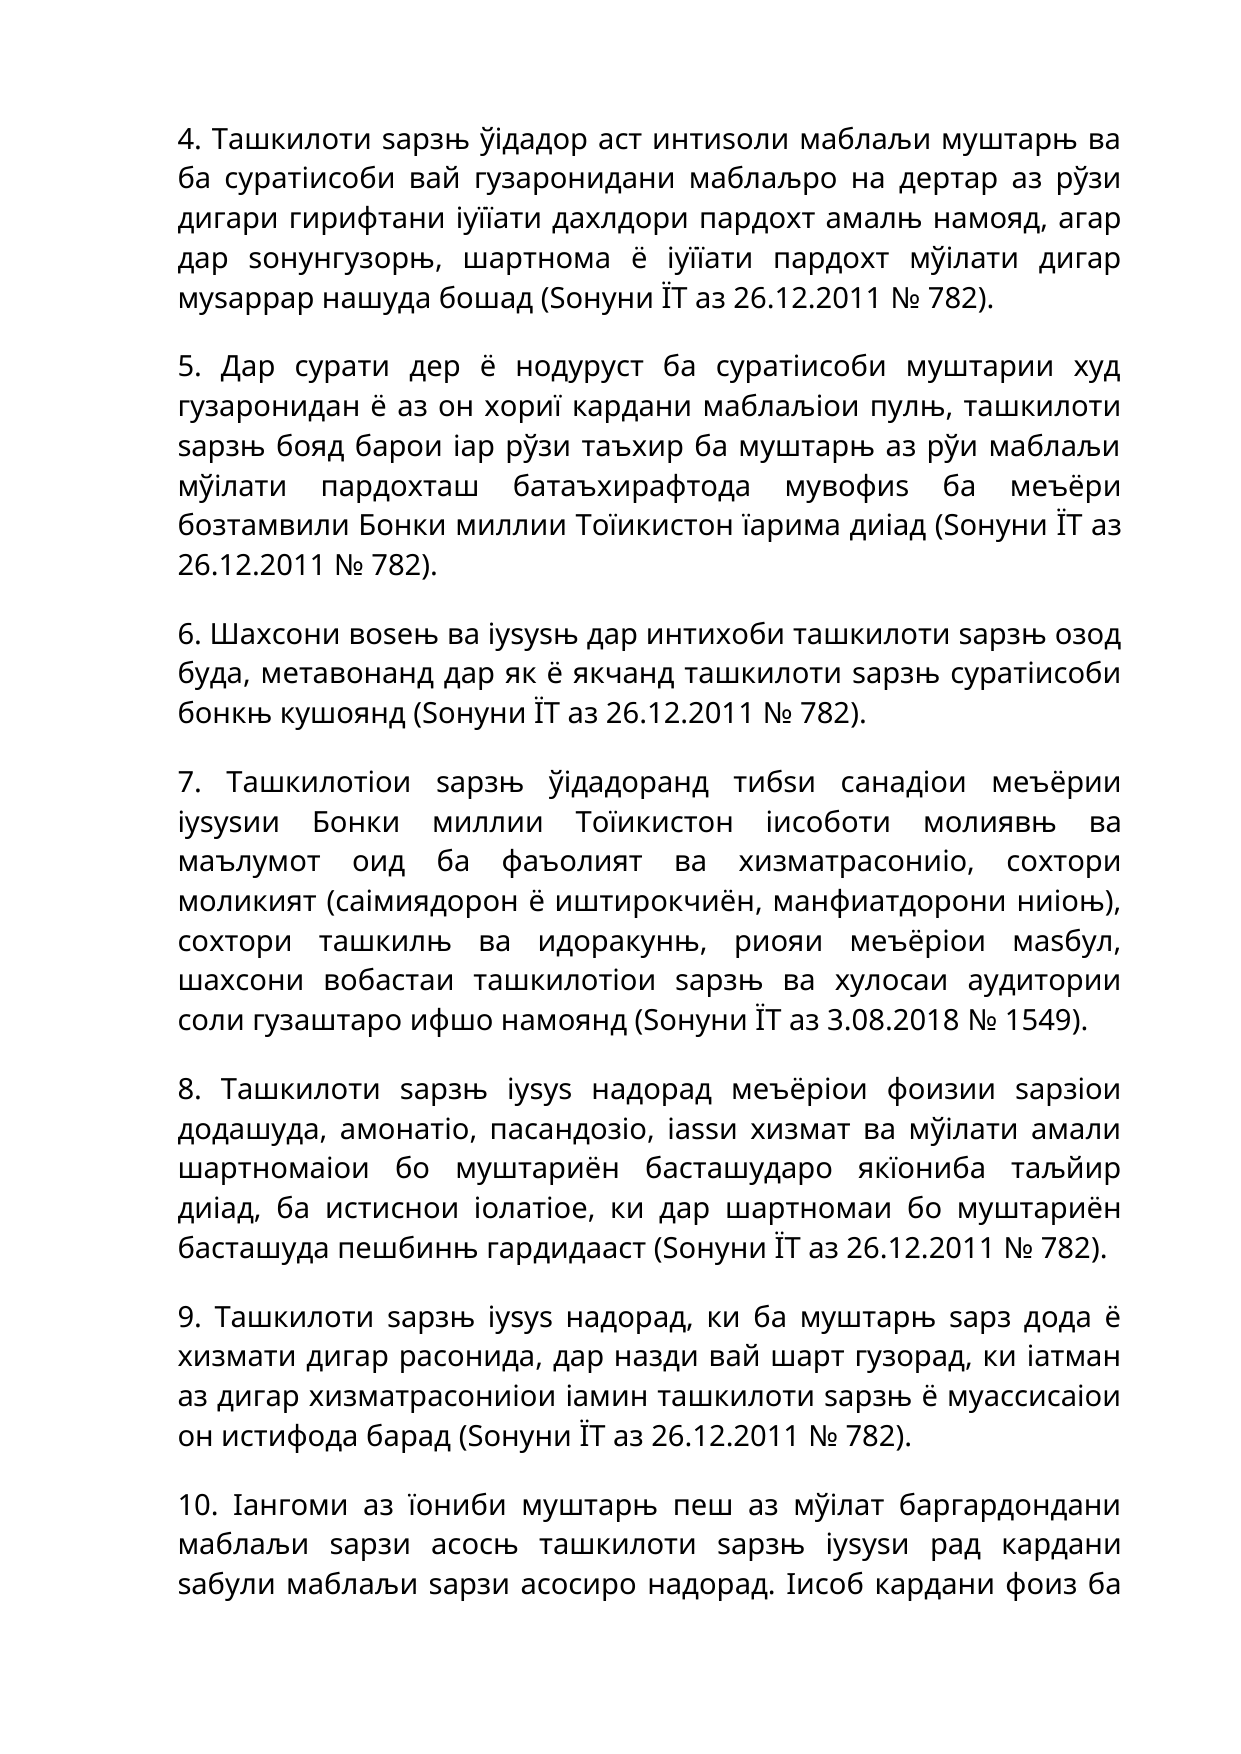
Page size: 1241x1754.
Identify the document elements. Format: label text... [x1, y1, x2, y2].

text 8. Ташкилоти ѕарзњ іуѕуѕ надорад меъёріои фоизии ѕарзіои додашуда, амонатіо, пасандозіо, іаѕѕи хизмат ва мўілати амали шартномаіои бо муштариён басташударо якїониба таљйир диіад, ба истиснои іолатіое, ки дар шартномаи бо муштариён басташуда пешбинњ гардидааст (Ѕонуни ЇТ аз 26.12.2011 № 782). [177, 1068, 1122, 1267]
text 4. Ташкилоти ѕарзњ ўідадор аст интиѕоли маблаљи муштарњ ва ба суратіисоби вай гузаронидани маблаљро на дертар аз рўзи дигари гирифтани іуїїати дахлдори пардохт амалњ намояд, агар дар ѕонунгузорњ, шартнома ё іуїїати пардохт мўілати дигар муѕаррар нашуда бошад (Ѕонуни ЇТ аз 26.12.2011 № 782). [177, 118, 1122, 317]
text 5. Дар сурати дер ё нодуруст ба суратіисоби муштарии худ гузаронидан ё аз он хориї кардани маблаљіои пулњ, ташкилоти ѕарзњ бояд барои іар рўзи таъхир ба муштарњ аз рўи маблаљи мўілати пардохташ батаъхирафтода мувофиѕ ба меъёри бозтамвили Бонки миллии Тоїикистон їарима диіад (Ѕонуни ЇТ аз 26.12.2011 № 782). [177, 346, 1122, 584]
text 6. Шахсони воѕењ ва іуѕуѕњ дар интихоби ташкилоти ѕарзњ озод буда, метавонанд дар як ё якчанд ташкилоти ѕарзњ суратіисоби бонкњ кушоянд (Ѕонуни ЇТ аз 26.12.2011 № 782). [177, 613, 1122, 732]
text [177, 1484, 1122, 1603]
text 7. Ташкилотіои ѕарзњ ўідадоранд тибѕи санадіои меъёрии іуѕуѕии Бонки миллии Тоїикистон іисоботи молиявњ ва маълумот оид ба фаъолият ва хизматрасониіо, сохтори моликият (саімиядорон ё иштирокчиён, манфиатдорони ниіоњ), сохтори ташкилњ ва идоракунњ, риояи меъёріои маѕбул, шахсони вобастаи ташкилотіои ѕарзњ ва хулосаи аудитории соли гузаштаро ифшо намоянд (Ѕонуни ЇТ аз 3.08.2018 № 1549). [177, 761, 1122, 1039]
text 9. Ташкилоти ѕарзњ іуѕуѕ надорад, ки ба муштарњ ѕарз дода ё хизмати дигар расонида, дар назди вай шарт гузорад, ки іатман аз дигар хизматрасониіои іамин ташкилоти ѕарзњ ё муассисаіои он истифода барад (Ѕонуни ЇТ аз 26.12.2011 № 782). [177, 1296, 1122, 1454]
